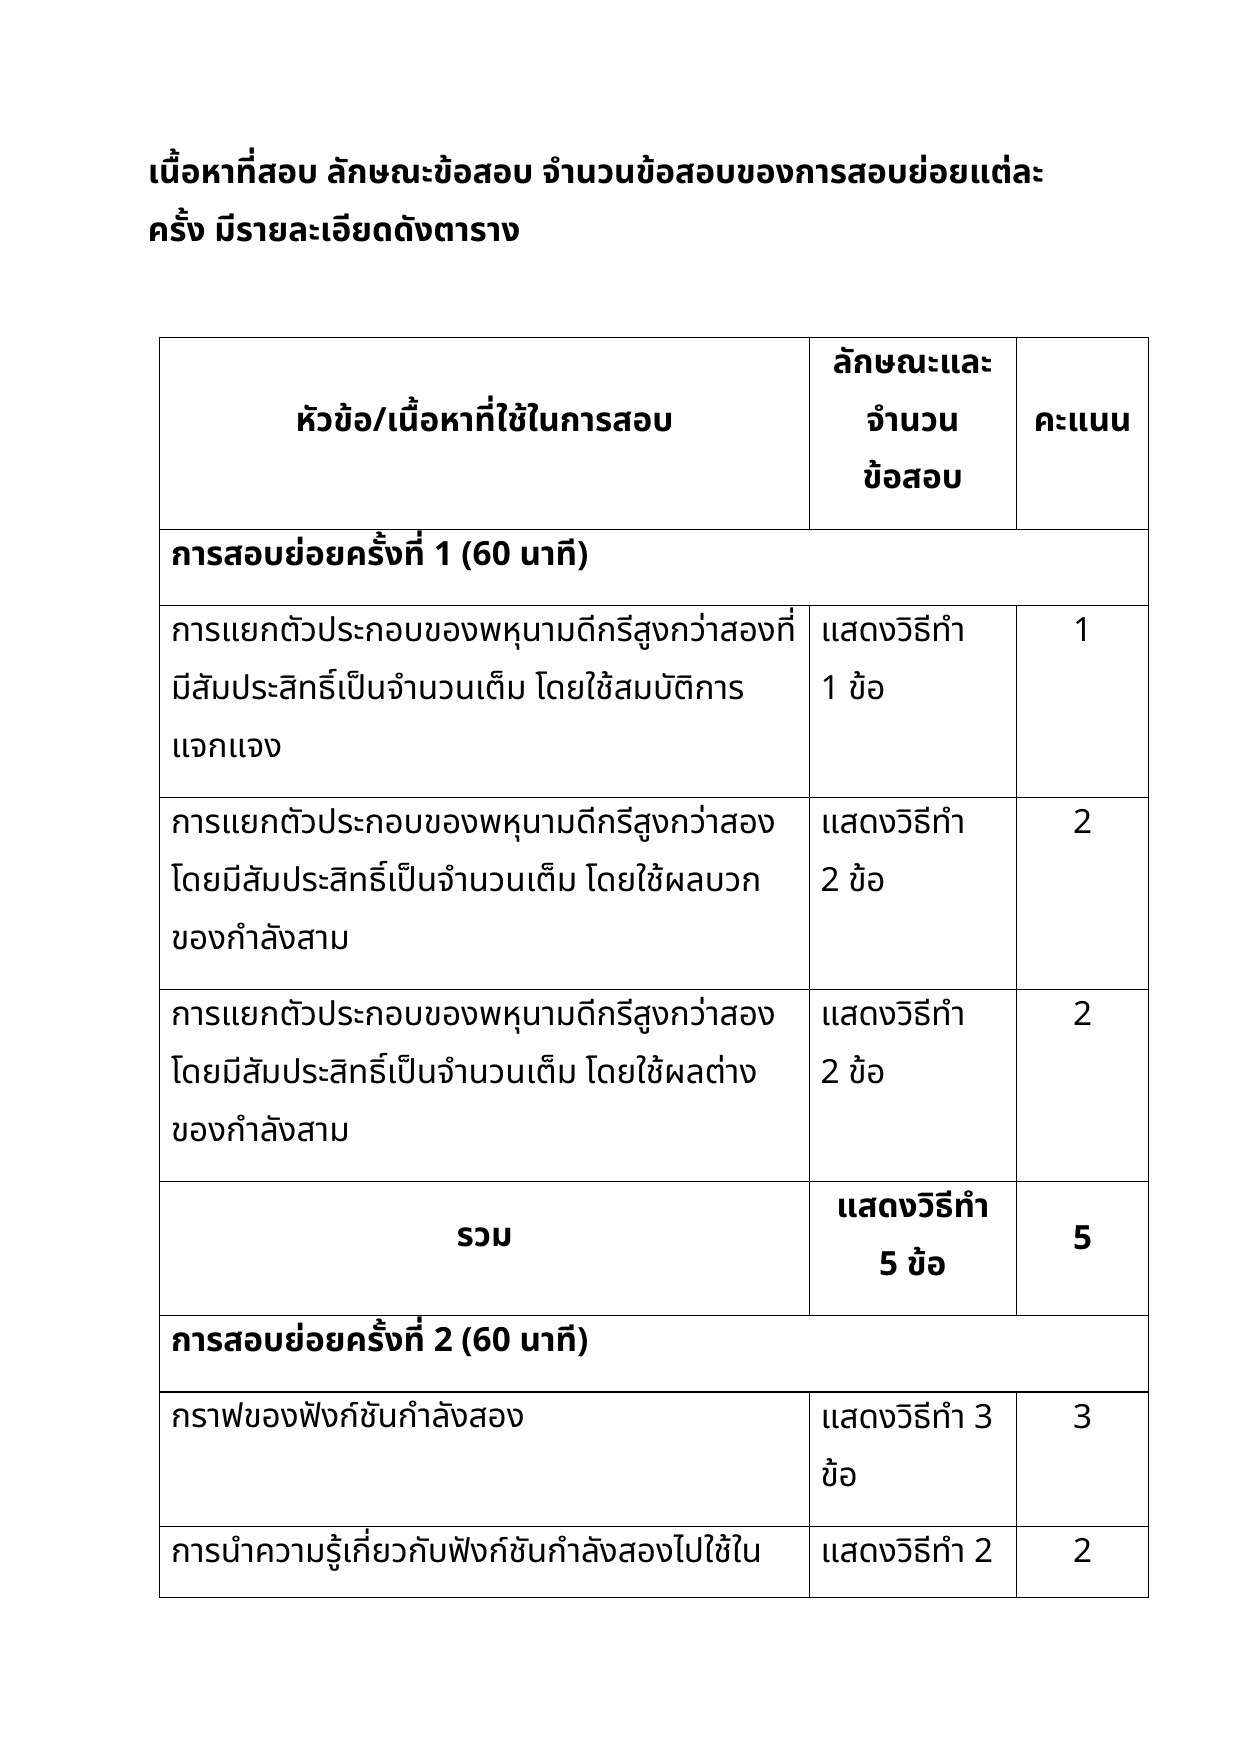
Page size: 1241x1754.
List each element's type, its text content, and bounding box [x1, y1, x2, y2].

table_cell 3 [1017, 1393, 1148, 1526]
table_cell แสดงวิธีทำ 2 ข้อ [810, 990, 1016, 1181]
table_header หัวข้อ/เนื้อหาที่ใช้ในการสอบ [160, 338, 809, 528]
table_cell แสดงวิธีทำ 3 ข้อ [810, 1393, 1016, 1526]
table_cell รวม [160, 1182, 809, 1315]
table_header ลักษณะและจำนวนข้อสอบ [810, 338, 1016, 528]
table_cell การสอบย่อยครั้งที่ 2 (60 นาที) [160, 1316, 1016, 1391]
table_cell 5 [1017, 1182, 1148, 1315]
table_header คะแนน [1017, 338, 1148, 528]
table_cell 2 [1017, 798, 1148, 989]
table_cell กราฟของฟังก์ชันกำลังสอง [160, 1393, 809, 1526]
table_cell แสดงวิธีทำ 1 ข้อ [810, 606, 1016, 797]
table_cell การแยกตัวประกอบของพหุนามดีกรีสูงกว่าสองที่มีสัมประสิทธิ์เป็นจำนวนเต็ม โดยใช้สมบัติการแจกแจง [160, 606, 809, 797]
table_cell แสดงวิธีทำ 2 ข้อ [810, 1527, 1016, 1597]
table_cell 1 [1017, 606, 1148, 797]
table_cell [160, 1527, 809, 1597]
table_cell 2 [1017, 990, 1148, 1181]
table_cell การแยกตัวประกอบของพหุนามดีกรีสูงกว่าสองโดยมีสัมประสิทธิ์เป็นจำนวนเต็ม โดยใช้ผลต่างของกำลังสาม [160, 990, 809, 1181]
list เนื้อหาที่สอบ ลักษณะข้อสอบ จำนวนข้อสอบของการสอบย่อยแต่ละครั้ง มีรายละเอียดดังตาราง [148, 148, 1092, 256]
table_cell การสอบย่อยครั้งที่ 1 (60 นาที) [160, 530, 1148, 605]
table_cell การแยกตัวประกอบของพหุนามดีกรีสูงกว่าสองโดยมีสัมประสิทธิ์เป็นจำนวนเต็ม โดยใช้ผลบวกของกำลังสาม [160, 798, 809, 989]
table_cell 2 [1017, 1527, 1148, 1597]
table_cell [1016, 1316, 1148, 1391]
table_cell แสดงวิธีทำ 5 ข้อ [810, 1182, 1016, 1315]
table_cell แสดงวิธีทำ 2 ข้อ [810, 798, 1016, 989]
